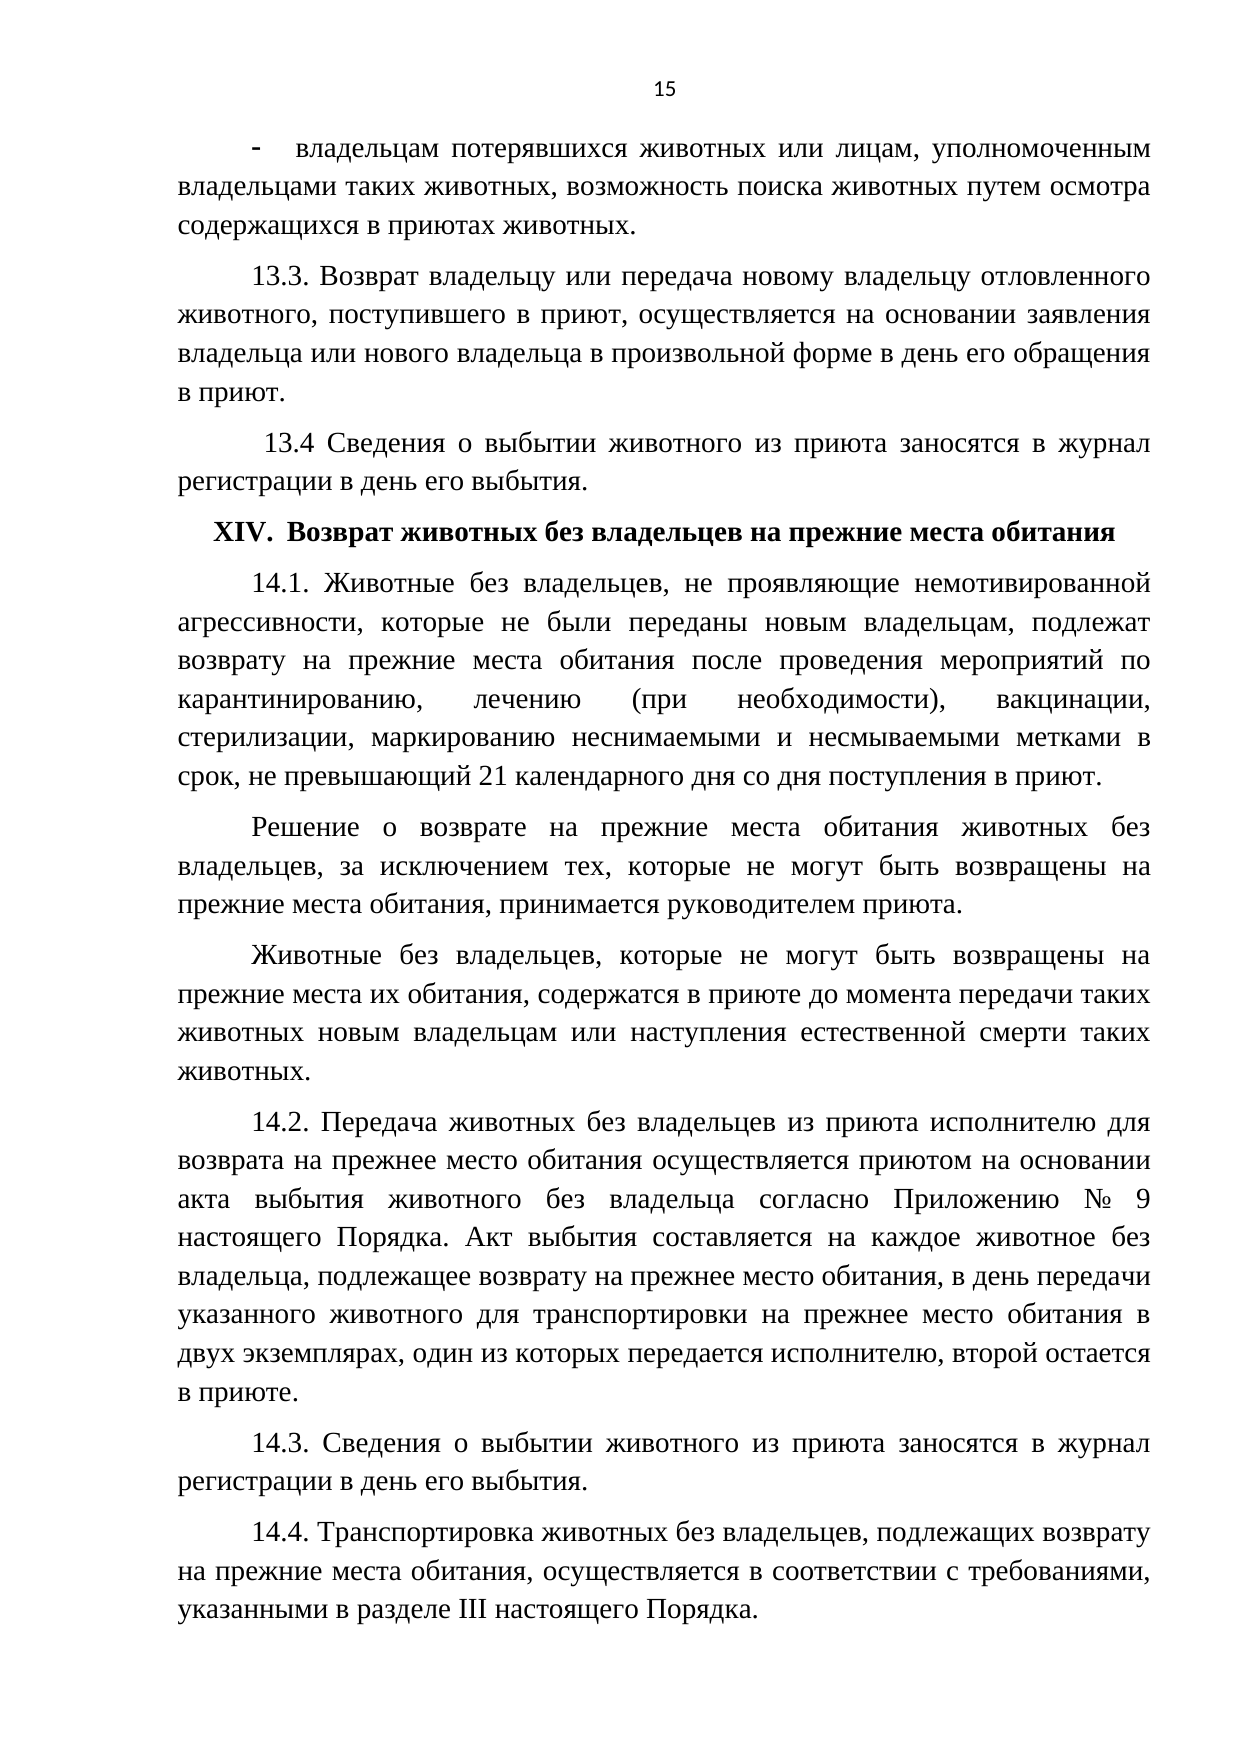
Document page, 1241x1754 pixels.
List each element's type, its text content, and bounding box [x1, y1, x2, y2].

text Решение о возврате на прежние места обитания животных без владельцев, за исключением тех, которые не могут быть возвращены на прежние места обитания, принимается руководителем приюта. [177, 809, 1152, 920]
list Возврат животных без владельцев на прежние места обитания [177, 514, 1152, 548]
text 13.4 Сведения о выбытии животного из приюта заносятся в журнал регистрации в день его выбытия. [177, 425, 1152, 497]
text Животные без владельцев, которые не могут быть возвращены на прежние места их обитания, содержатся в приюте до момента передачи таких животных новым владельцам или наступления естественной смерти таких животных. [177, 937, 1152, 1086]
list владельцам потерявшихся животных или лицам, уполномоченным владельцами таких животных, возможность поиска животных путем осмотра содержащихся в приютах животных. [177, 130, 1152, 241]
text 14.4. Транспортировка животных без владельцев, подлежащих возврату на прежние места обитания, осуществляется в соответствии с требованиями, указанными в разделе III настоящего Порядка. [177, 1514, 1152, 1625]
text 14.1. Животные без владельцев, не проявляющие немотивированной агрессивности, которые не были переданы новым владельцам, подлежат возврату на прежние места обитания после проведения мероприятий по карантинированию, лечению (при необходимости), вакцинации, стерилизации, маркированию неснимаемыми и несмываемыми метками в срок, не превышающий 21 календарного дня со дня поступления в приют. [177, 565, 1152, 792]
text 13.3. Возврат владельцу или передача новому владельцу отловленного животного, поступившего в приют, осуществляется на основании заявления владельца или нового владельца в произвольной форме в день его обращения в приют. [177, 258, 1152, 407]
text 14.3. Сведения о выбытии животного из приюта заносятся в журнал регистрации в день его выбытия. [177, 1425, 1152, 1497]
text 14.2. Передача животных без владельцев из приюта исполнителю для возврата на прежнее место обитания осуществляется приютом на основании акта выбытия животного без владельца согласно Приложению № 9 настоящего Порядка. Акт выбытия составляется на каждое животное без владельца, подлежащее возврату на прежнее место обитания, в день передачи указанного животного для транспортировки на прежнее место обитания в двух экземплярах, один из которых передается исполнителю, второй остается в приюте. [177, 1104, 1152, 1407]
